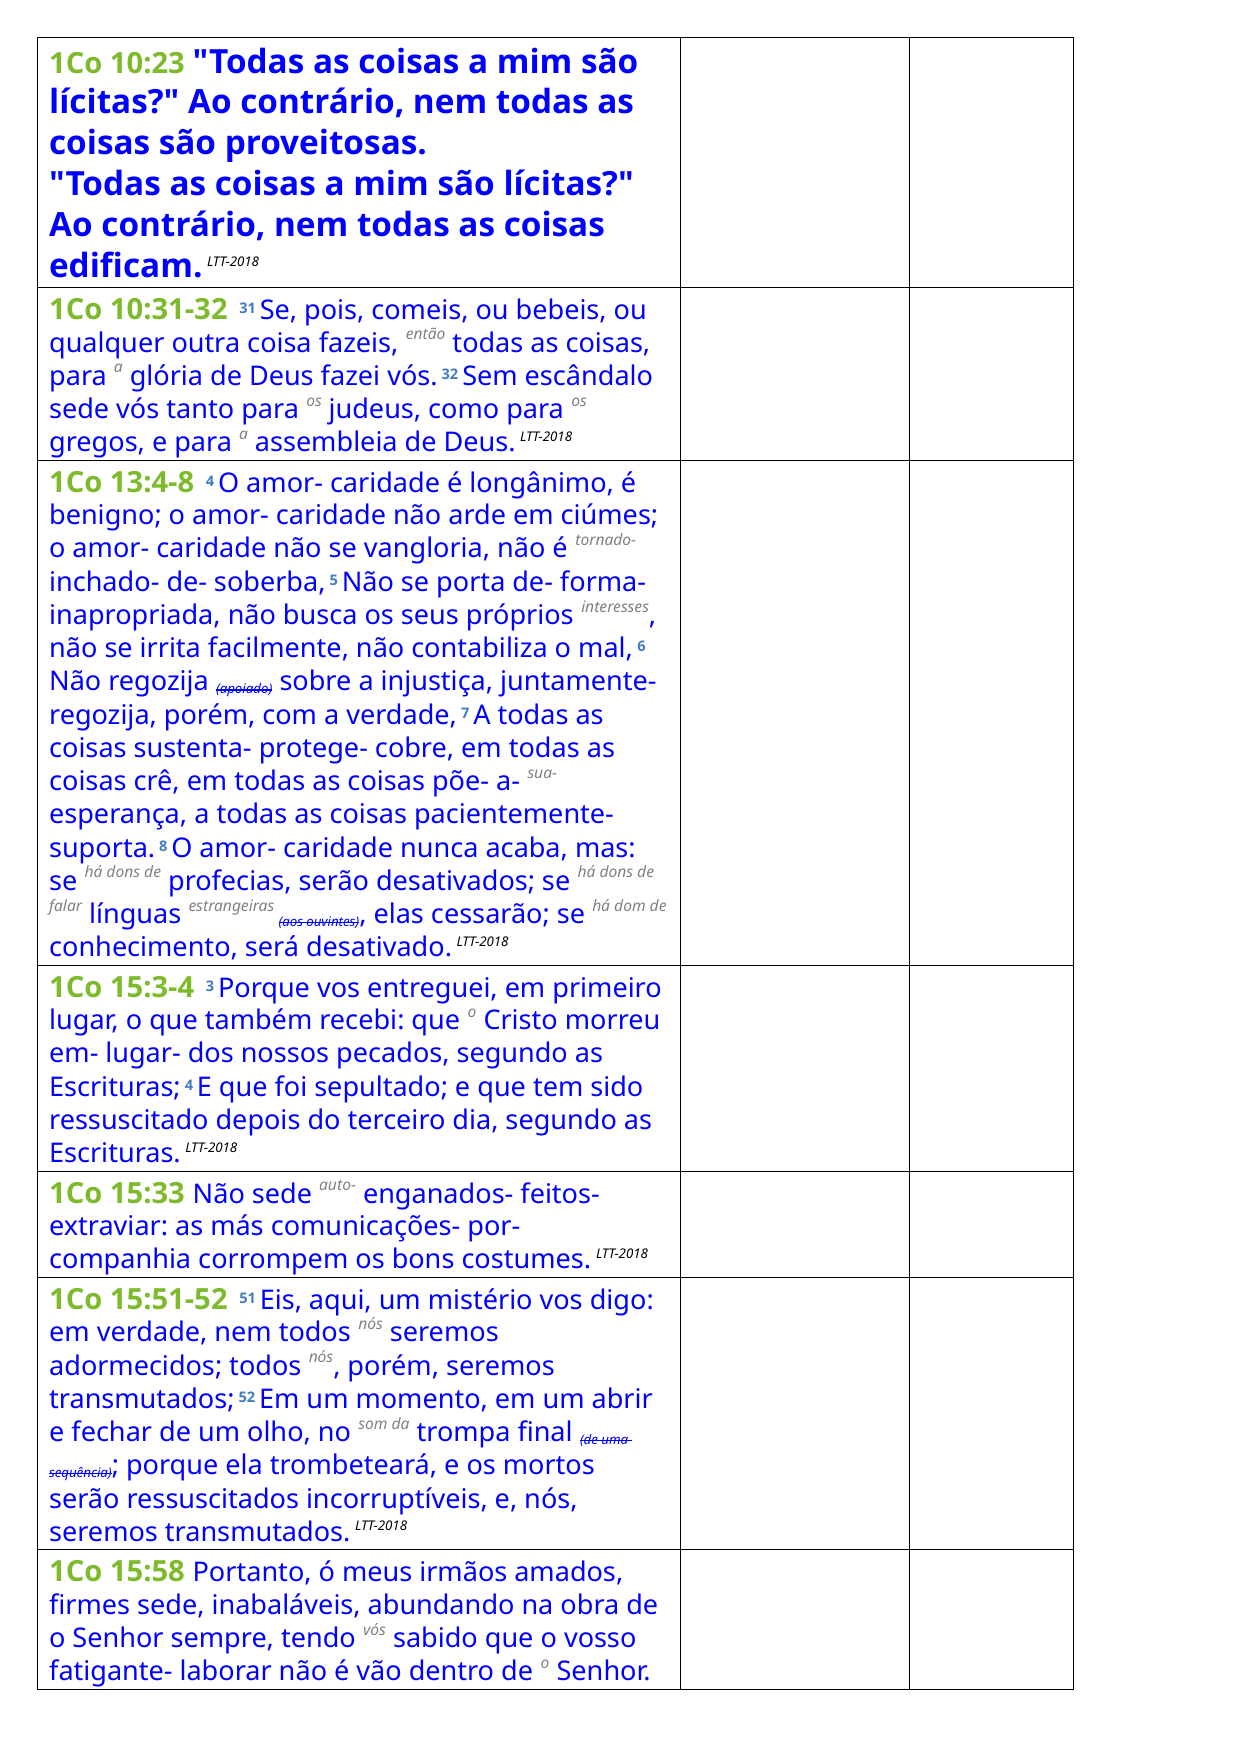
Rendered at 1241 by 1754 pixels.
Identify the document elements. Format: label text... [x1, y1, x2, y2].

table_cell 1Co 10:31-32 31 Se, pois, comeis, ou bebeis, ou qualquer outra coisa fazeis, então todas as coisas, para a glória de Deus fazei vós. 32 Sem escândalo sede vós tanto para os judeus, como para os gregos, e para a assembleia de Deus. LTT-2018 [38, 288, 680, 459]
table_cell [681, 1278, 909, 1549]
table_cell [681, 38, 909, 287]
table_cell 1Co 15:3-4 3 Porque vos entreguei, em primeiro lugar, o que também recebi: que o Cristo morreu em- lugar- dos nossos pecados, segundo as Escrituras; 4 E que foi sepultado; e que tem sido ressuscitado depois do terceiro dia, segundo as Escrituras. LTT-2018 [38, 966, 680, 1171]
table_cell 1Co 15:33 Não sede auto- enganados- feitos- extraviar: as más comunicações- por- companhia corrompem os bons costumes. LTT-2018 [38, 1172, 680, 1277]
table_cell [910, 38, 1073, 287]
table_cell 1Co 13:4-8 4 O amor- caridade é longânimo, é benigno; o amor- caridade não arde em ciúmes; o amor- caridade não se vangloria, não é tornado- inchado- de- soberba, 5 Não se porta de- forma- inapropriada, não busca os seus próprios interesses, não se irrita facilmente, não contabiliza o mal, 6 Não regozija (apoiado) sobre a injustiça, juntamente- regozija, porém, com a verdade, 7 A todas as coisas sustenta- protege- cobre, em todas as coisas crê, em todas as coisas põe- a- sua- esperança, a todas as coisas pacientemente- suporta. 8 O amor- caridade nunca acaba, mas: se há dons de profecias, serão desativados; se há dons de falar línguas estrangeiras (aos ouvintes), elas cessarão; se há dom de conhecimento, será desativado. LTT-2018 [38, 461, 680, 964]
table_cell 1Co 10:23 "Todas as coisas a mim são lícitas?" Ao contrário, nem todas as coisas são proveitosas. "Todas as coisas a mim são lícitas?" Ao contrário, nem todas as coisas edificam. LTT-2018 [38, 38, 680, 287]
table_cell [910, 1550, 1073, 1689]
table_cell [910, 966, 1073, 1171]
table_cell [910, 288, 1073, 459]
table_cell 1Co 15:51-52 51 Eis, aqui, um mistério vos digo: em verdade, nem todos nós seremos adormecidos; todos nós, porém, seremos transmutados; 52 Em um momento, em um abrir e fechar de um olho, no som da trompa final (de uma sequência); porque ela trombeteará, e os mortos serão ressuscitados incorruptíveis, e, nós, seremos transmutados. LTT-2018 [38, 1278, 680, 1549]
table_cell [681, 966, 909, 1171]
table_cell [681, 1550, 909, 1689]
table_cell [910, 461, 1073, 964]
table_cell [681, 288, 909, 459]
table_cell [681, 1172, 909, 1277]
table_cell [681, 461, 909, 964]
table_cell [910, 1278, 1073, 1549]
table_cell [910, 1172, 1073, 1277]
